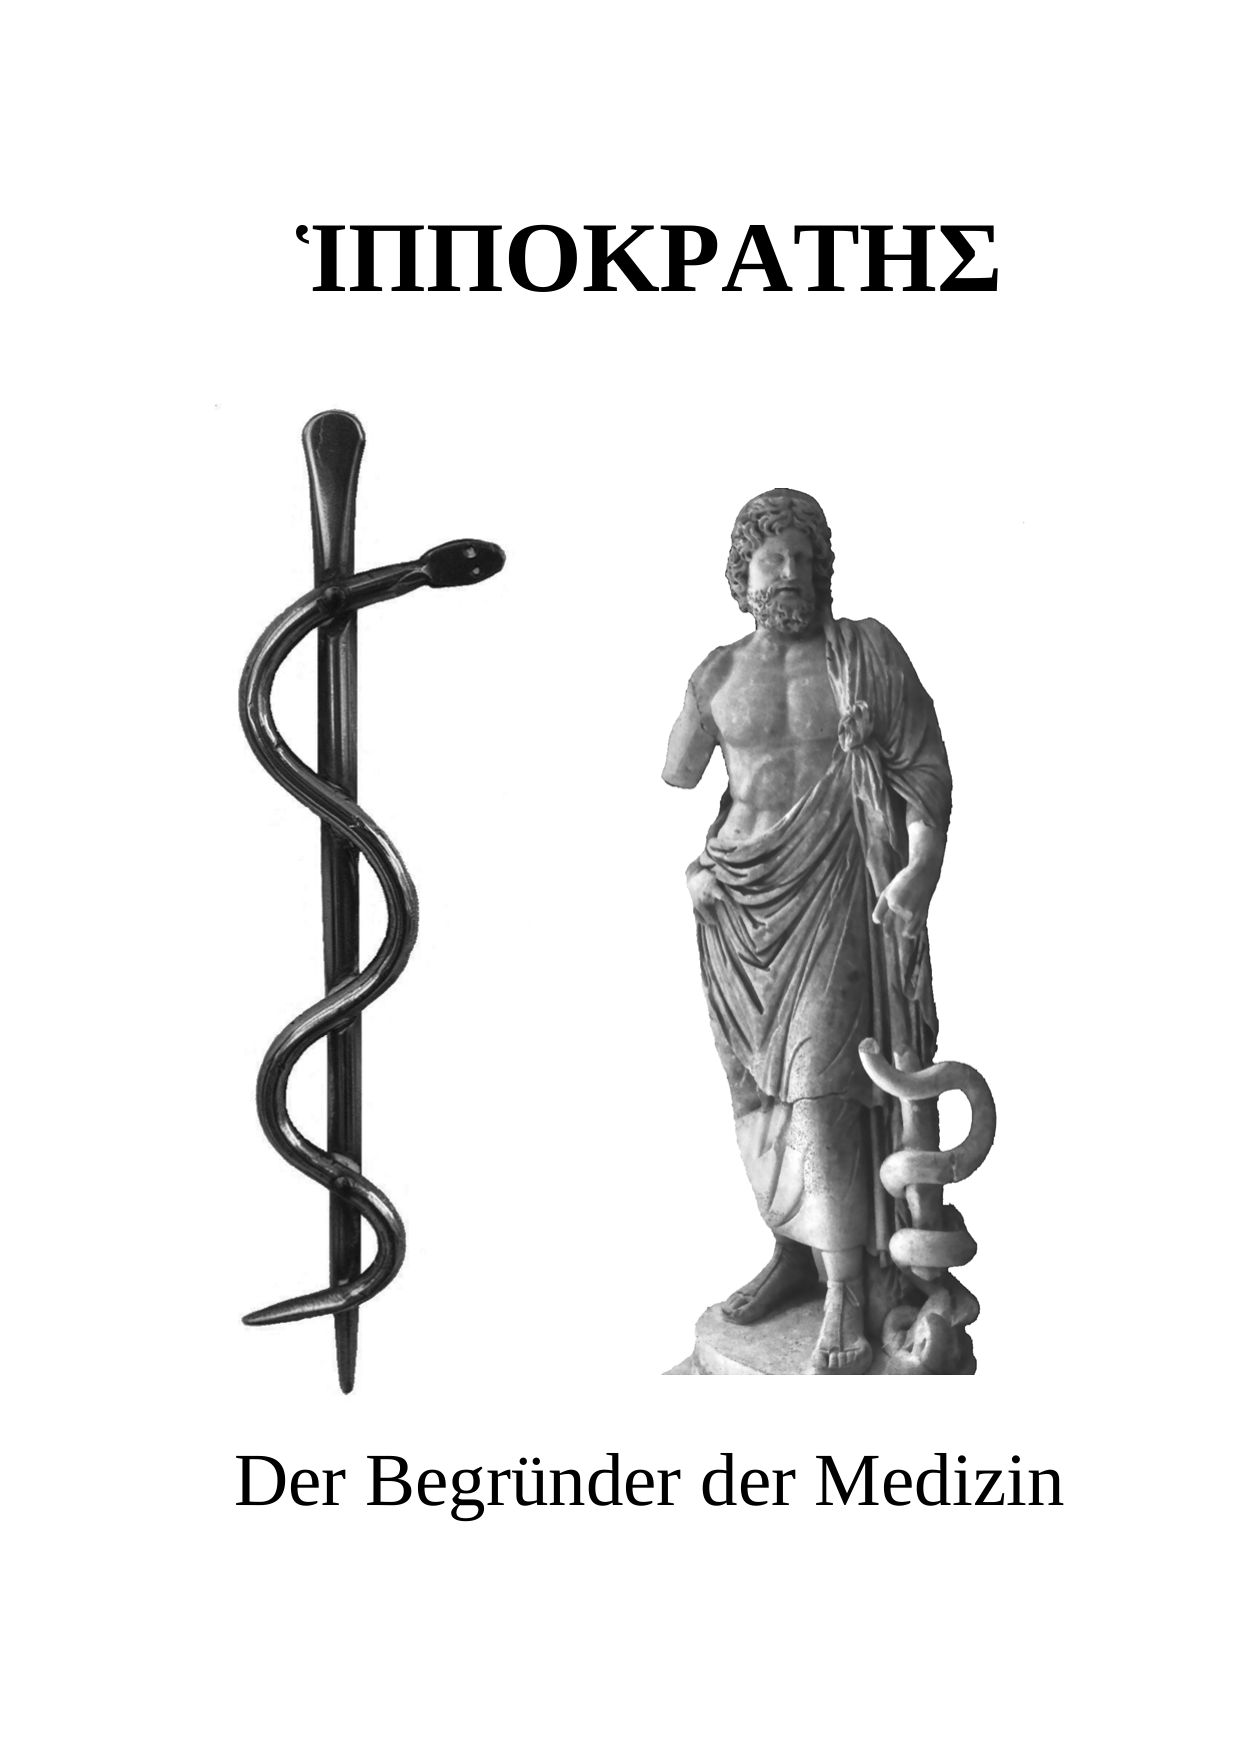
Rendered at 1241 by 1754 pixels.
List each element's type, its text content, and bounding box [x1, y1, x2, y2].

text Der Begründer der Medizin [148, 1435, 1152, 1521]
text ἹΠΠΟΚΡΑΤΗΣ [148, 198, 1152, 313]
picture [127, 387, 1065, 1451]
